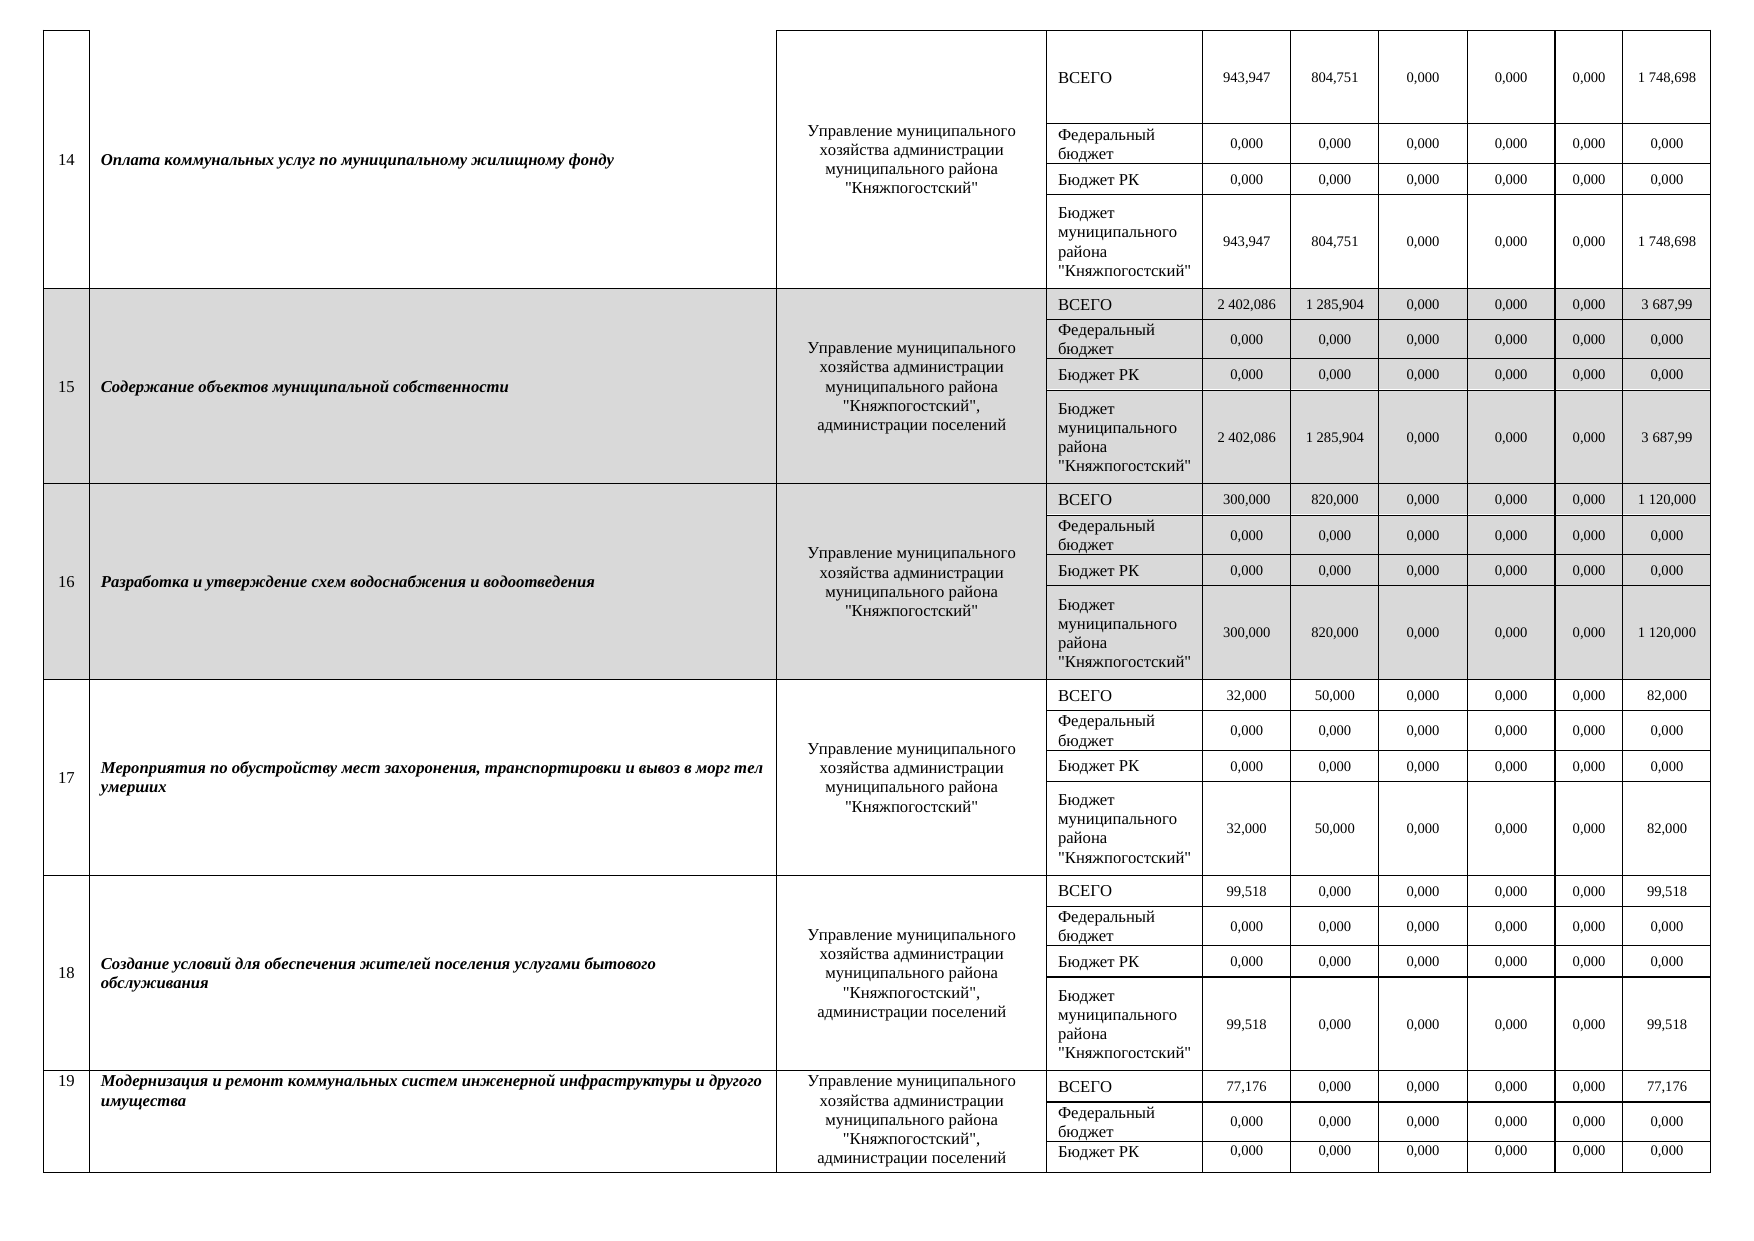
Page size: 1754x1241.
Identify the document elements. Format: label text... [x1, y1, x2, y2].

table_cell 0,000 [1291, 1103, 1378, 1141]
table_cell 15 [44, 289, 89, 483]
table_cell 0,000 [1291, 359, 1378, 389]
table_cell 0,000 [1468, 680, 1554, 710]
table_cell 0,000 [1468, 320, 1554, 358]
table_cell 0,000 [1291, 978, 1378, 1070]
table_cell 14 [44, 31, 89, 288]
table_cell 0,000 [1556, 946, 1622, 976]
table_cell 0,000 [1623, 320, 1710, 358]
table_cell 0,000 [1468, 782, 1554, 874]
table_cell 50,000 [1291, 680, 1378, 710]
table_cell 32,000 [1203, 680, 1290, 710]
table_cell Модернизация и ремонт коммунальных систем инженерной инфраструктуры и другого имущества [90, 1071, 776, 1172]
table_cell 0,000 [1379, 1071, 1467, 1101]
table_cell 1 748,698 [1623, 195, 1710, 288]
table_cell 0,000 [1556, 876, 1622, 906]
table_cell 99,518 [1203, 978, 1290, 1070]
table_cell Бюджет муниципального района "Княжпогостский" [1047, 391, 1202, 483]
table_cell 820,000 [1291, 586, 1378, 679]
table_cell 0,000 [1468, 391, 1554, 483]
table_cell 0,000 [1623, 359, 1710, 389]
table_cell 0,000 [1556, 484, 1622, 514]
table_cell 0,000 [1556, 782, 1622, 874]
table_cell 0,000 [1379, 1103, 1467, 1141]
table_cell 0,000 [1556, 195, 1622, 288]
table_cell 0,000 [1556, 907, 1622, 945]
table_cell 18 [44, 876, 89, 1070]
table_cell 0,000 [1291, 946, 1378, 976]
table_cell Федеральный бюджет [1047, 1103, 1202, 1141]
table_cell 0,000 [1379, 195, 1467, 288]
table_cell Мероприятия по обустройству мест захоронения, транспортировки и вывоз в морг тел умерших [90, 680, 776, 874]
table_cell 0,000 [1379, 555, 1467, 585]
table_cell 0,000 [1623, 555, 1710, 585]
table_cell 99,518 [1203, 876, 1290, 906]
table_cell 0,000 [1379, 907, 1467, 945]
table_cell 3 687,99 [1623, 289, 1710, 319]
table_cell 943,947 [1203, 195, 1290, 288]
table_cell 0,000 [1468, 907, 1554, 945]
table_cell 0,000 [1623, 907, 1710, 945]
table_cell 0,000 [1291, 1142, 1378, 1172]
table_cell 32,000 [1203, 782, 1290, 874]
table_cell 16 [44, 484, 89, 679]
table_cell 0,000 [1203, 320, 1290, 358]
table_cell 1 748,698 [1623, 31, 1710, 123]
table_cell 0,000 [1556, 124, 1622, 163]
table_cell 0,000 [1623, 946, 1710, 976]
table_cell 0,000 [1556, 978, 1622, 1070]
table_cell 0,000 [1623, 1142, 1710, 1172]
table_cell Бюджет РК [1047, 1142, 1202, 1172]
table_cell 0,000 [1291, 907, 1378, 945]
table_cell 0,000 [1379, 31, 1467, 123]
table_cell 0,000 [1379, 782, 1467, 874]
table_cell 943,947 [1203, 31, 1290, 123]
table_cell 0,000 [1379, 978, 1467, 1070]
table_cell 0,000 [1379, 124, 1467, 163]
table_cell Федеральный бюджет [1047, 516, 1202, 554]
table_cell 0,000 [1203, 907, 1290, 945]
table_cell 0,000 [1203, 124, 1290, 163]
table_cell 0,000 [1623, 751, 1710, 781]
table_cell Бюджет РК [1047, 359, 1202, 389]
table_cell 0,000 [1379, 586, 1467, 679]
table_cell 0,000 [1468, 751, 1554, 781]
table_cell Федеральный бюджет [1047, 320, 1202, 358]
table_cell 82,000 [1623, 680, 1710, 710]
table_cell 99,518 [1623, 876, 1710, 906]
table_cell Управление муниципального хозяйства администрации муниципального района "Княжпогостский" [777, 680, 1046, 874]
table_cell 0,000 [1623, 164, 1710, 194]
table_cell 0,000 [1556, 31, 1622, 123]
table_cell 82,000 [1623, 782, 1710, 874]
table_cell 0,000 [1556, 359, 1622, 389]
table_cell 1 120,000 [1623, 484, 1710, 514]
table_cell 0,000 [1203, 751, 1290, 781]
table_cell 0,000 [1623, 516, 1710, 554]
table_cell 0,000 [1203, 516, 1290, 554]
table_cell 19 [44, 1071, 89, 1172]
table_cell 0,000 [1203, 359, 1290, 389]
table_cell 0,000 [1379, 711, 1467, 749]
table_cell Федеральный бюджет [1047, 711, 1202, 749]
table_cell 0,000 [1379, 484, 1467, 514]
table_cell 0,000 [1468, 516, 1554, 554]
table_cell 0,000 [1379, 946, 1467, 976]
table_cell 0,000 [1556, 711, 1622, 749]
table_cell 0,000 [1379, 751, 1467, 781]
table_cell 0,000 [1379, 164, 1467, 194]
table_cell 0,000 [1468, 289, 1554, 319]
table_cell Бюджет муниципального района "Княжпогостский" [1047, 978, 1202, 1070]
table_cell 0,000 [1623, 1103, 1710, 1141]
table_cell 0,000 [1291, 516, 1378, 554]
table_cell 3 687,99 [1623, 391, 1710, 483]
table_cell Федеральный бюджет [1047, 124, 1202, 163]
table_cell ВСЕГО [1047, 876, 1202, 906]
table_cell 0,000 [1379, 516, 1467, 554]
table_cell 0,000 [1556, 164, 1622, 194]
table_cell 0,000 [1556, 1142, 1622, 1172]
table_cell 0,000 [1203, 711, 1290, 749]
table_cell 0,000 [1468, 978, 1554, 1070]
table_cell 17 [44, 680, 89, 874]
table_cell 0,000 [1468, 1142, 1554, 1172]
table_cell 0,000 [1379, 391, 1467, 483]
table_cell 0,000 [1291, 555, 1378, 585]
table_cell ВСЕГО [1047, 484, 1202, 514]
table_cell 0,000 [1556, 391, 1622, 483]
table_cell 0,000 [1468, 195, 1554, 288]
table_cell 0,000 [1623, 124, 1710, 163]
table_cell 0,000 [1468, 555, 1554, 585]
table_cell 0,000 [1468, 946, 1554, 976]
table_cell 0,000 [1203, 555, 1290, 585]
table_cell 1 120,000 [1623, 586, 1710, 679]
table_cell 0,000 [1291, 164, 1378, 194]
table_cell 300,000 [1203, 586, 1290, 679]
table_cell ВСЕГО [1047, 31, 1202, 123]
table_cell Федеральный бюджет [1047, 907, 1202, 945]
table_cell 0,000 [1468, 31, 1554, 123]
table_cell Бюджет РК [1047, 164, 1202, 194]
table_cell 0,000 [1291, 124, 1378, 163]
table_cell 0,000 [1468, 711, 1554, 749]
table_cell ВСЕГО [1047, 289, 1202, 319]
table_cell 0,000 [1556, 1071, 1622, 1101]
table_cell 2 402,086 [1203, 289, 1290, 319]
table_cell 0,000 [1203, 1103, 1290, 1141]
table_cell 0,000 [1468, 586, 1554, 679]
table_cell Содержание объектов муниципальной собственности [90, 289, 776, 483]
table_cell 0,000 [1468, 876, 1554, 906]
table_cell Бюджет РК [1047, 751, 1202, 781]
table_cell 0,000 [1556, 1103, 1622, 1141]
table_cell 0,000 [1379, 1142, 1467, 1172]
table_cell 99,518 [1623, 978, 1710, 1070]
table_cell Создание условий для обеспечения жителей поселения услугами бытового обслуживания [90, 876, 776, 1070]
table_cell 0,000 [1291, 711, 1378, 749]
table_cell Бюджет РК [1047, 555, 1202, 585]
table_cell 50,000 [1291, 782, 1378, 874]
table_cell 0,000 [1556, 751, 1622, 781]
table_cell 820,000 [1291, 484, 1378, 514]
table_cell ВСЕГО [1047, 1071, 1202, 1101]
table_cell 0,000 [1556, 680, 1622, 710]
table_cell 0,000 [1556, 516, 1622, 554]
table_cell 77,176 [1203, 1071, 1290, 1101]
table_cell 0,000 [1379, 876, 1467, 906]
table_cell 0,000 [1468, 359, 1554, 389]
table_cell 0,000 [1379, 359, 1467, 389]
table_cell 2 402,086 [1203, 391, 1290, 483]
table_cell 0,000 [1291, 751, 1378, 781]
table_cell 804,751 [1291, 195, 1378, 288]
table_cell Управление муниципального хозяйства администрации муниципального района "Княжпогостский", администрации поселений [777, 289, 1046, 483]
table_cell 0,000 [1379, 289, 1467, 319]
table_cell 0,000 [1468, 164, 1554, 194]
table_cell 0,000 [1468, 124, 1554, 163]
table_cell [1047, 195, 1202, 288]
table_cell Оплата коммунальных услуг по муниципальному жилищному фонду [90, 30, 776, 288]
table_cell Разработка и утверждение схем водоснабжения и водоотведения [90, 484, 776, 679]
table_cell 77,176 [1623, 1071, 1710, 1101]
table_cell 1 285,904 [1291, 391, 1378, 483]
table_cell 300,000 [1203, 484, 1290, 514]
table_cell 0,000 [1556, 555, 1622, 585]
table_cell 0,000 [1468, 484, 1554, 514]
table_cell 0,000 [1556, 586, 1622, 679]
table_cell 0,000 [1468, 1071, 1554, 1101]
table_cell Бюджет РК [1047, 946, 1202, 976]
table_cell Бюджет муниципального района "Княжпогостский" [1047, 586, 1202, 679]
table_cell Управление муниципального хозяйства администрации муниципального района "Княжпогостский", администрации поселений [777, 876, 1046, 1070]
table_cell 0,000 [1468, 1103, 1554, 1141]
table_cell 0,000 [1203, 164, 1290, 194]
table_cell 0,000 [1291, 1071, 1378, 1101]
table_cell Управление муниципального хозяйства администрации муниципального района "Княжпогостский", администрации поселений [777, 1071, 1046, 1172]
table_cell Управление муниципального хозяйства администрации муниципального района "Княжпогостский" [777, 31, 1046, 288]
table_cell 1 285,904 [1291, 289, 1378, 319]
table_cell Бюджет муниципального района "Княжпогостский" [1047, 782, 1202, 874]
table_cell 0,000 [1623, 711, 1710, 749]
table_cell Управление муниципального хозяйства администрации муниципального района "Княжпогостский" [777, 484, 1046, 679]
table_cell 0,000 [1203, 1142, 1290, 1172]
table_cell ВСЕГО [1047, 680, 1202, 710]
table_cell 804,751 [1291, 31, 1378, 123]
table_cell 0,000 [1203, 946, 1290, 976]
table_cell 0,000 [1379, 320, 1467, 358]
table_cell 0,000 [1556, 289, 1622, 319]
table_cell 0,000 [1556, 320, 1622, 358]
table_cell 0,000 [1379, 680, 1467, 710]
table_cell 0,000 [1291, 876, 1378, 906]
table_cell 0,000 [1291, 320, 1378, 358]
